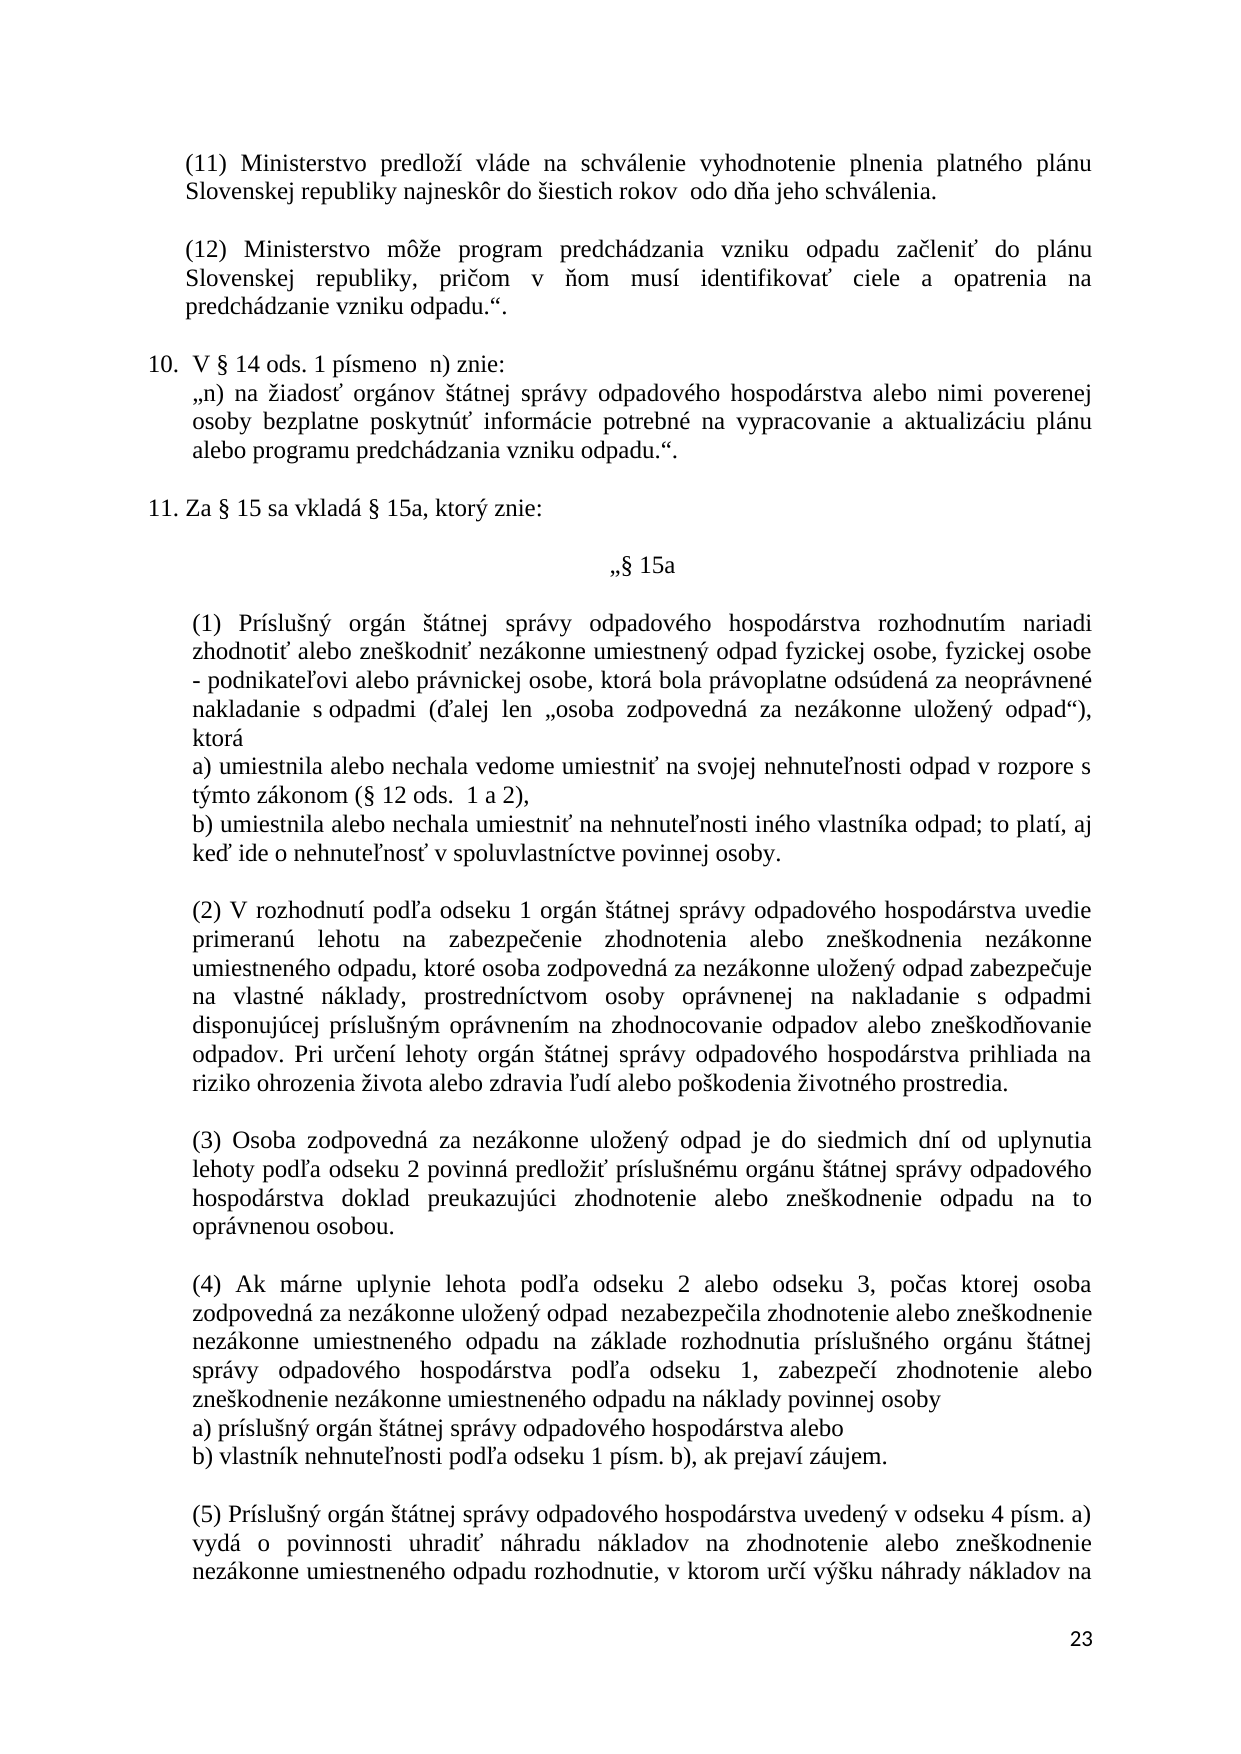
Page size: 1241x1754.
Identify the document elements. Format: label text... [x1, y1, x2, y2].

text „n) na žiadosť orgánov štátnej správy odpadového hospodárstva alebo nimi poverenej osoby bezplatne poskytnúť informácie potrebné na vypracovanie a aktualizáciu plánu alebo programu predchádzania vzniku odpadu.“. [192, 378, 1093, 464]
list Za § 15 sa vkladá § 15a, ktorý znie: [148, 493, 1093, 521]
text b) vlastník nehnuteľnosti podľa odseku 1 písm. b), ak prejaví záujem. [192, 1441, 1093, 1470]
text (11) Ministerstvo predloží vláde na schválenie vyhodnotenie plnenia platného plánu Slovenskej republiky najneskôr do šiestich rokov odo dňa jeho schválenia. [185, 148, 1093, 205]
text (2) V rozhodnutí podľa odseku 1 orgán štátnej správy odpadového hospodárstva uvedie primeranú lehotu na zabezpečenie zhodnotenia alebo zneškodnenia nezákonne umiestneného odpadu, ktoré osoba zodpovedná za nezákonne uložený odpad zabezpečuje na vlastné náklady, prostredníctvom osoby oprávnenej na nakladanie s odpadmi disponujúcej príslušným oprávnením na zhodnocovanie odpadov alebo zneškodňovanie odpadov. Pri určení lehoty orgán štátnej správy odpadového hospodárstva prihliada na riziko ohrozenia života alebo zdravia ľudí alebo poškodenia životného prostredia. [192, 895, 1093, 1096]
text a) príslušný orgán štátnej správy odpadového hospodárstva alebo [192, 1413, 1093, 1441]
text „§ 15a [192, 550, 1093, 579]
text (4) Ak márne uplynie lehota podľa odseku 2 alebo odseku 3, počas ktorej osoba zodpovedná za nezákonne uložený odpad nezabezpečila zhodnotenie alebo zneškodnenie nezákonne umiestneného odpadu na základe rozhodnutia príslušného orgánu štátnej správy odpadového hospodárstva podľa odseku 1, zabezpečí zhodnotenie alebo zneškodnenie nezákonne umiestneného odpadu na náklady povinnej osoby [192, 1269, 1093, 1413]
text (1) Príslušný orgán štátnej správy odpadového hospodárstva rozhodnutím nariadi zhodnotiť alebo zneškodniť nezákonne umiestnený odpad fyzickej osobe, fyzickej osobe - podnikateľovi alebo právnickej osobe, ktorá bola právoplatne odsúdená za neoprávnené nakladanie s odpadmi (ďalej len „osoba zodpovedná za nezákonne uložený odpad“), ktorá [192, 608, 1093, 751]
text (12) Ministerstvo môže program predchádzania vzniku odpadu začleniť do plánu Slovenskej republiky, pričom v ňom musí identifikovať ciele a opatrenia na predchádzanie vzniku odpadu.“. [185, 234, 1093, 320]
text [192, 1499, 1093, 1585]
text b) umiestnila alebo nechala umiestniť na nehnuteľnosti iného vlastníka odpad; to platí, aj keď ide o nehnuteľnosť v spoluvlastníctve povinnej osoby. [192, 809, 1093, 866]
text a) umiestnila alebo nechala vedome umiestniť na svojej nehnuteľnosti odpad v rozpore s týmto zákonom (§ 12 ods. 1 a 2), [192, 751, 1093, 809]
list V § 14 ods. 1 písmeno n) znie: [148, 349, 1093, 378]
text (3) Osoba zodpovedná za nezákonne uložený odpad je do siedmich dní od uplynutia lehoty podľa odseku 2 povinná predložiť príslušnému orgánu štátnej správy odpadového hospodárstva doklad preukazujúci zhodnotenie alebo zneškodnenie odpadu na to oprávnenou osobou. [192, 1125, 1093, 1240]
